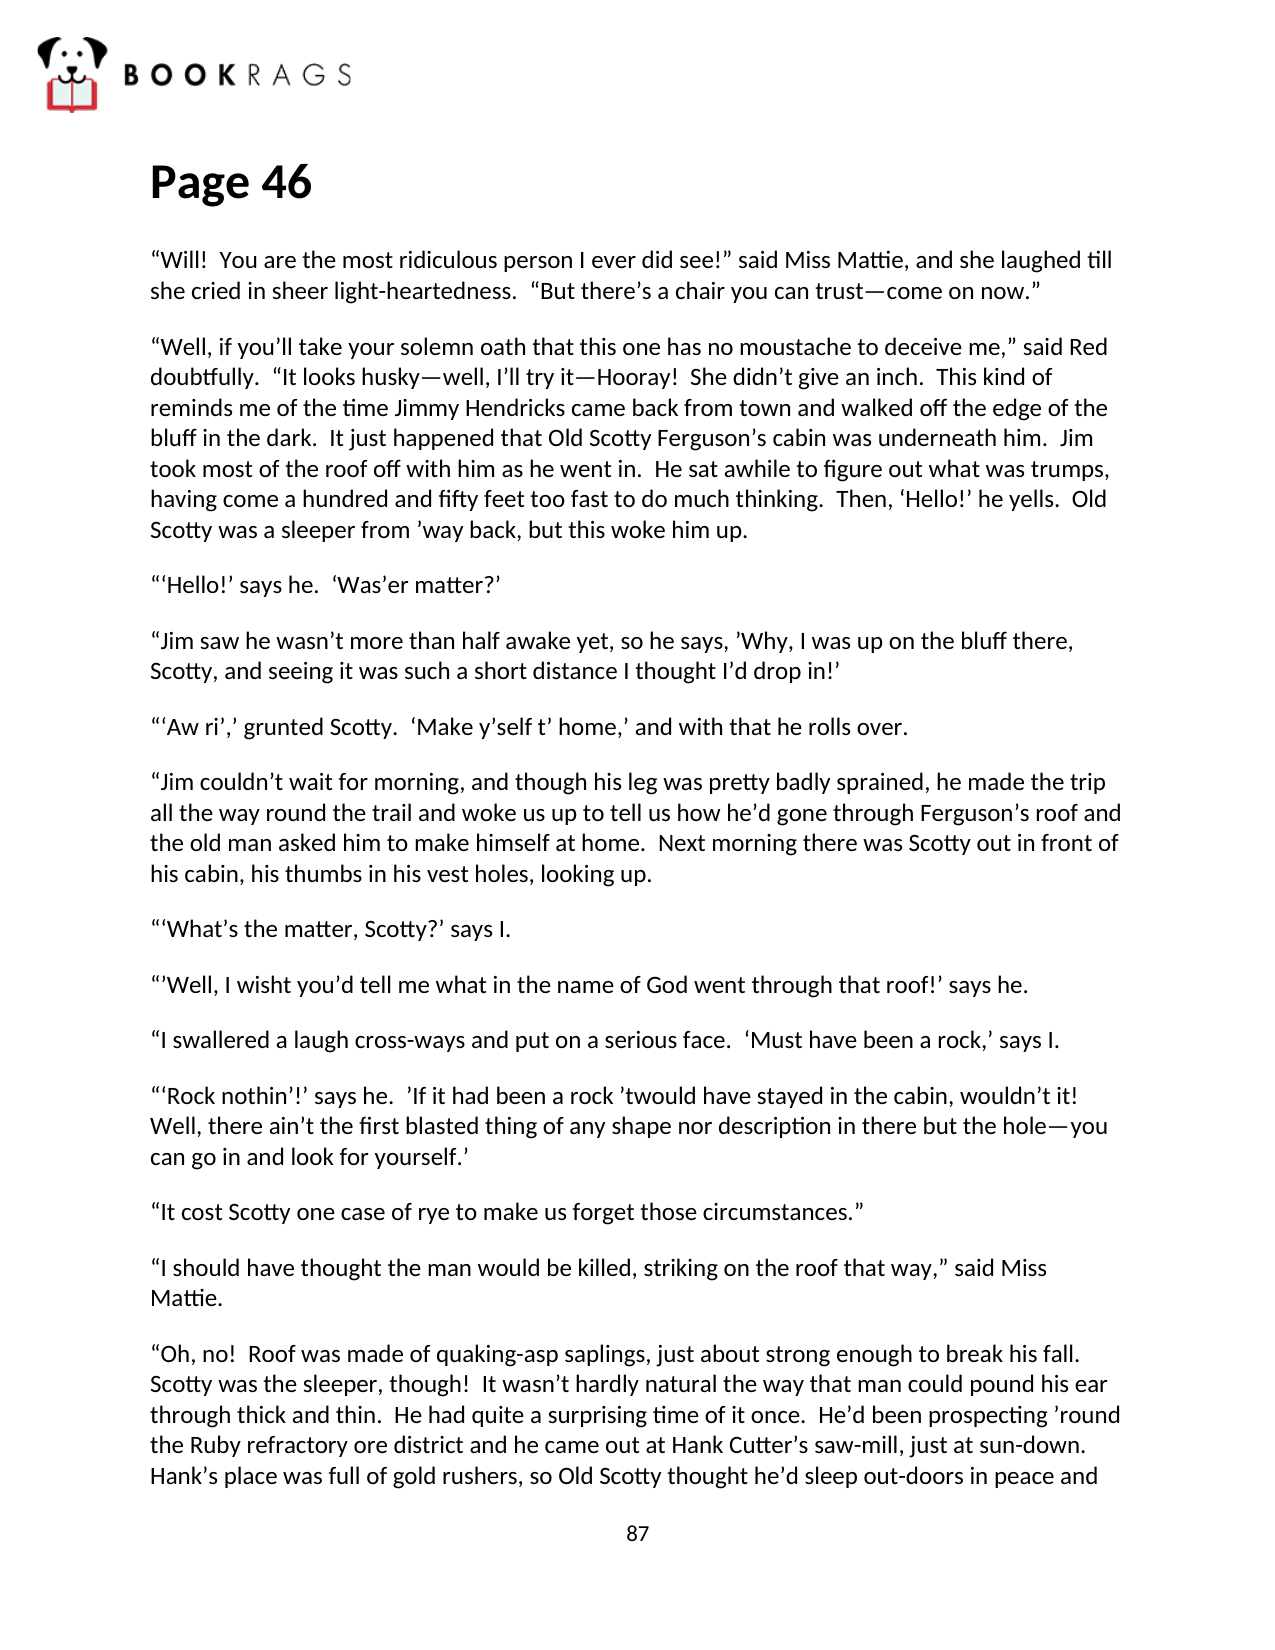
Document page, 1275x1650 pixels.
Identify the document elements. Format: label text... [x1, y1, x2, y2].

text “It cost Scotty one case of rye to make us forget those circumstances.” [150, 1197, 1125, 1227]
text “Jim couldn’t wait for morning, and though his leg was pretty badly sprained, he made the trip all the way round the trail and woke us up to tell us how he’d gone through Ferguson’s roof and the old man asked him to make himself at home. Next morning there was Scotty out in front of his cabin, his thumbs in his vest holes, looking up. [150, 766, 1125, 888]
picture [37, 37, 351, 113]
text “Jim saw he wasn’t more than half awake yet, so he says, ’Why, I was up on the bluff there, Scotty, and seeing it was such a short distance I thought I’d drop in!’ [150, 625, 1125, 686]
text Page 46 [150, 150, 1125, 211]
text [150, 1338, 1125, 1491]
text “Well, if you’ll take your solemn oath that this one has no moustache to deceive me,” said Red doubtfully. “It looks husky—­well, I’ll try it—­Hooray! She didn’t give an inch. This kind of reminds me of the time Jimmy Hendricks came back from town and walked off the edge of the bluff in the dark. It just happened that Old Scotty Ferguson’s cabin was underneath him. Jim took most of the roof off with him as he went in. He sat awhile to figure out what was trumps, having come a hundred and fifty feet too fast to do much thinking. Then, ‘Hello!’ he yells. Old Scotty was a sleeper from ’way back, but this woke him up. [150, 331, 1125, 544]
text “‘What’s the matter, Scotty?’ says I. [150, 913, 1125, 944]
text “‘Aw ri’,’ grunted Scotty. ‘Make y’self t’ home,’ and with that he rolls over. [150, 711, 1125, 741]
text “‘Hello!’ says he. ‘Was’er matter?’ [150, 569, 1125, 600]
text “Will! You are the most ridiculous person I ever did see!” said Miss Mattie, and she laughed till she cried in sheer light-heartedness. “But there’s a chair you can trust—­come on now.” [150, 244, 1125, 306]
text “‘Rock nothin’!’ says he. ’If it had been a rock ’twould have stayed in the cabin, wouldn’t it! Well, there ain’t the first blasted thing of any shape nor description in there but the hole—­you can go in and look for yourself.’ [150, 1080, 1125, 1172]
text “I swallered a laugh cross-ways and put on a serious face. ‘Must have been a rock,’ says I. [150, 1024, 1125, 1055]
text “’Well, I wisht you’d tell me what in the name of God went through that roof!’ says he. [150, 969, 1125, 999]
text “I should have thought the man would be killed, striking on the roof that way,” said Miss Mattie. [150, 1252, 1125, 1313]
